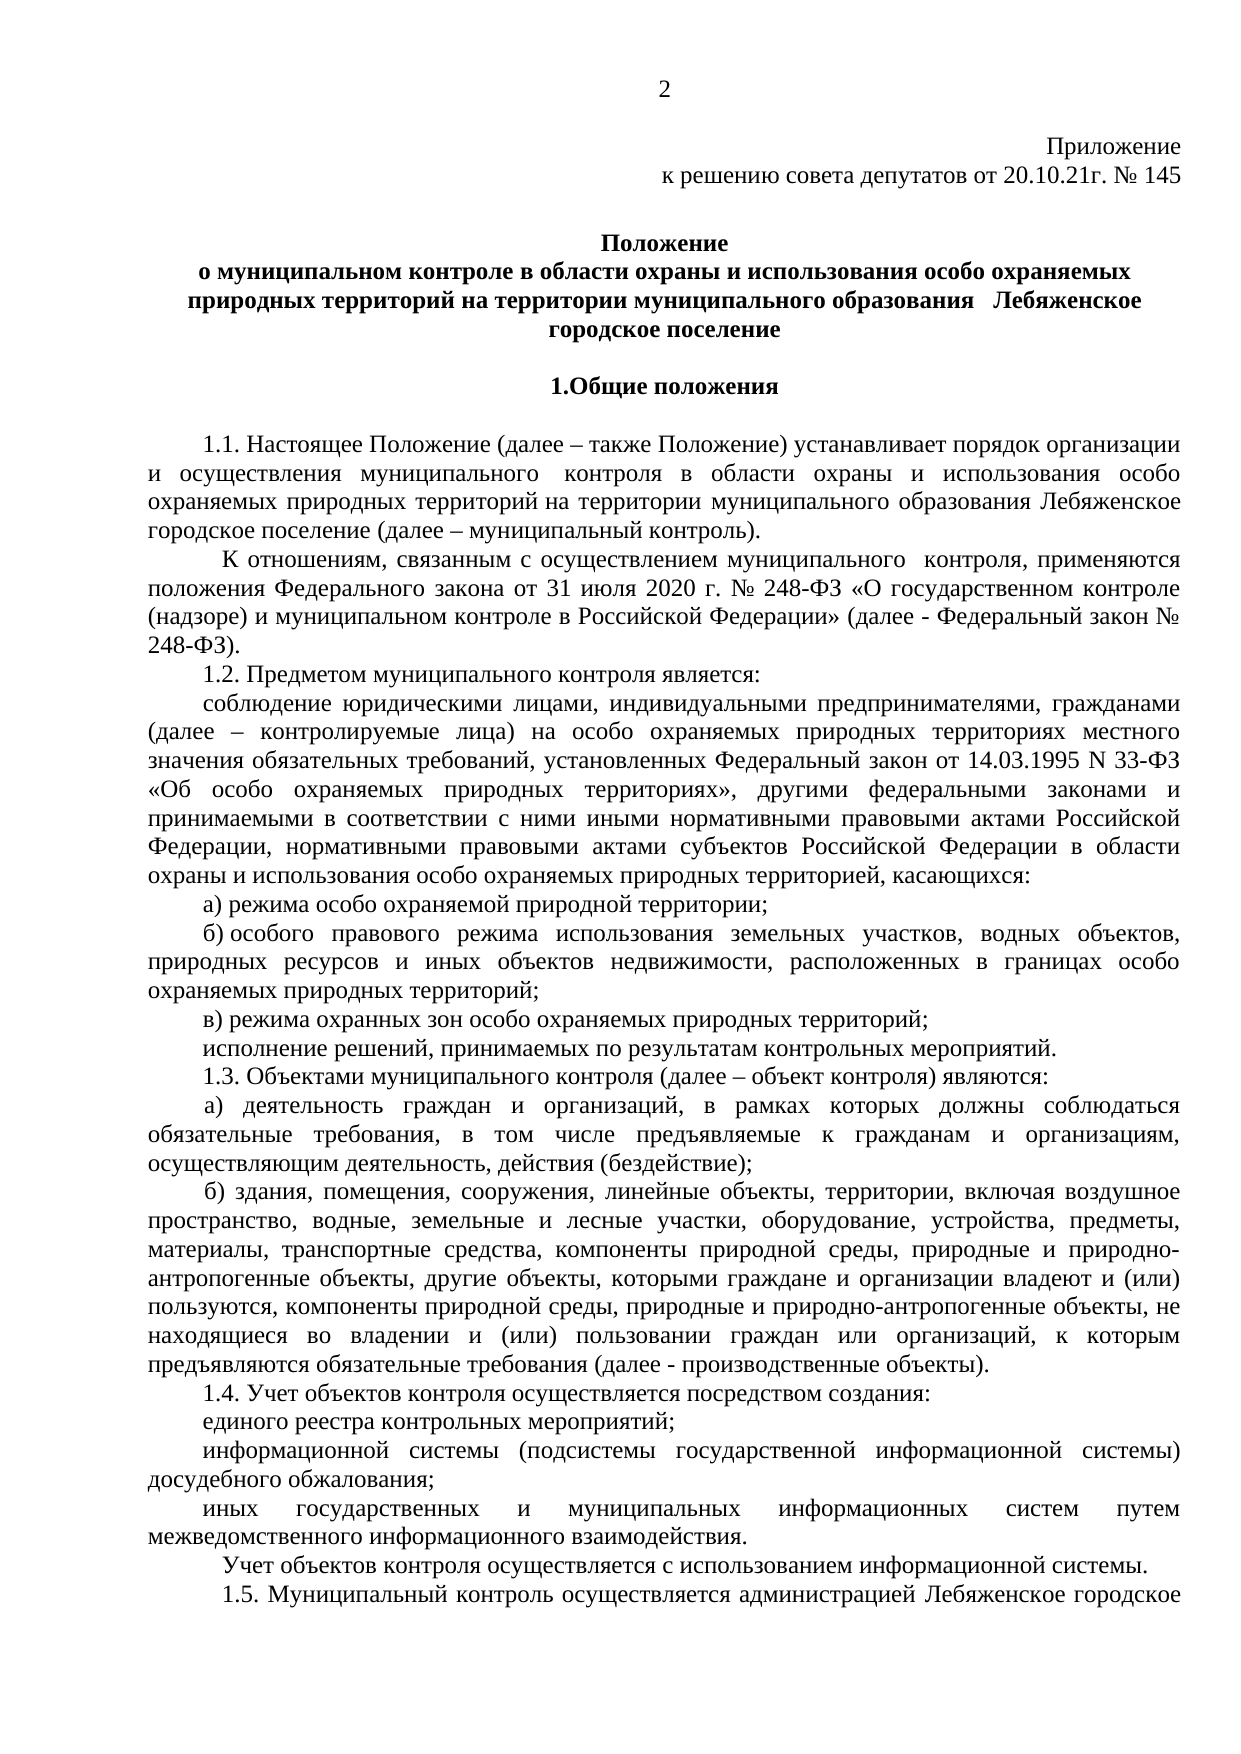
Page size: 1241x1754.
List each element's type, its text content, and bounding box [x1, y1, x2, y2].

text 1.1. Настоящее Положение (далее – также Положение) устанавливает порядок организации и осуществления муниципального контроля в области охраны и использования особо охраняемых природных территорий на территории муниципального образования Лебяженское городское поселение (далее – муниципальный контроль). [148, 429, 1181, 544]
text Положение [148, 223, 1181, 256]
text 1.4. Учет объектов контроля осуществляется посредством создания: [148, 1378, 1181, 1406]
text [148, 1579, 1181, 1608]
text б) особого правового режима использования земельных участков, водных объектов, природных ресурсов и иных объектов недвижимости, расположенных в границах особо охраняемых природных территорий; [148, 918, 1181, 1004]
text единого реестра контрольных мероприятий; [148, 1406, 1181, 1435]
text 1.3. Объектами муниципального контроля (далее – объект контроля) являются: [148, 1061, 1181, 1090]
text 1.2. Предметом муниципального контроля является: [148, 659, 1181, 688]
text к решению совета депутатов от 20.10.21г. № 145 [620, 160, 1181, 189]
list К отношениям, связанным с осуществлением муниципального контроля, применяются положения Федерального закона от 31 июля 2020 г. № 248-ФЗ «О государственном контроле (надзоре) и муниципальном контроле в Российской Федерации» (далее - Федеральный закон № 248-ФЗ). [148, 544, 1181, 659]
text а) режима особо охраняемой природной территории; [148, 889, 1181, 918]
text Приложение [620, 131, 1181, 160]
text соблюдение юридическими лицами, индивидуальными предпринимателями, гражданами (далее – контролируемые лица) на особо охраняемых природных территориях местного значения обязательных требований, установленных Федеральный закон от 14.03.1995 N 33-ФЗ «Об особо охраняемых природных территориях», другими федеральными законами и принимаемыми в соответствии с ними иными нормативными правовыми актами Российской Федерации, нормативными правовыми актами субъектов Российской Федерации в области охраны и использования особо охраняемых природных территорией, касающихся: [148, 688, 1181, 889]
text исполнение решений, принимаемых по результатам контрольных мероприятий. [148, 1033, 1181, 1061]
text иных государственных и муниципальных информационных систем путем межведомственного информационного взаимодействия. [148, 1493, 1181, 1550]
text Учет объектов контроля осуществляется с использованием информационной системы. [148, 1550, 1181, 1579]
text информационной системы (подсистемы государственной информационной системы) досудебного обжалования; [148, 1435, 1181, 1493]
text б) здания, помещения, сооружения, линейные объекты, территории, включая воздушное пространство, водные, земельные и лесные участки, оборудование, устройства, предметы, материалы, транспортные средства, компоненты природной среды, природные и природно-антропогенные объекты, другие объекты, которыми граждане и организации владеют и (или) пользуются, компоненты природной среды, природные и природно-антропогенные объекты, не находящиеся во владении и (или) пользовании граждан или организаций, к которым предъявляются обязательные требования (далее - производственные объекты). [148, 1176, 1181, 1378]
text о муниципальном контроле в области охраны и использования особо охраняемых природных территорий на территории муниципального образования Лебяженское городское поселение [148, 256, 1181, 343]
text 1.Общие положения [148, 371, 1181, 400]
text а) деятельность граждан и организаций, в рамках которых должны соблюдаться обязательные требования, в том числе предъявляемые к гражданам и организациям, осуществляющим деятельность, действия (бездействие); [148, 1090, 1181, 1176]
text в) режима охранных зон особо охраняемых природных территорий; [148, 1004, 1181, 1033]
